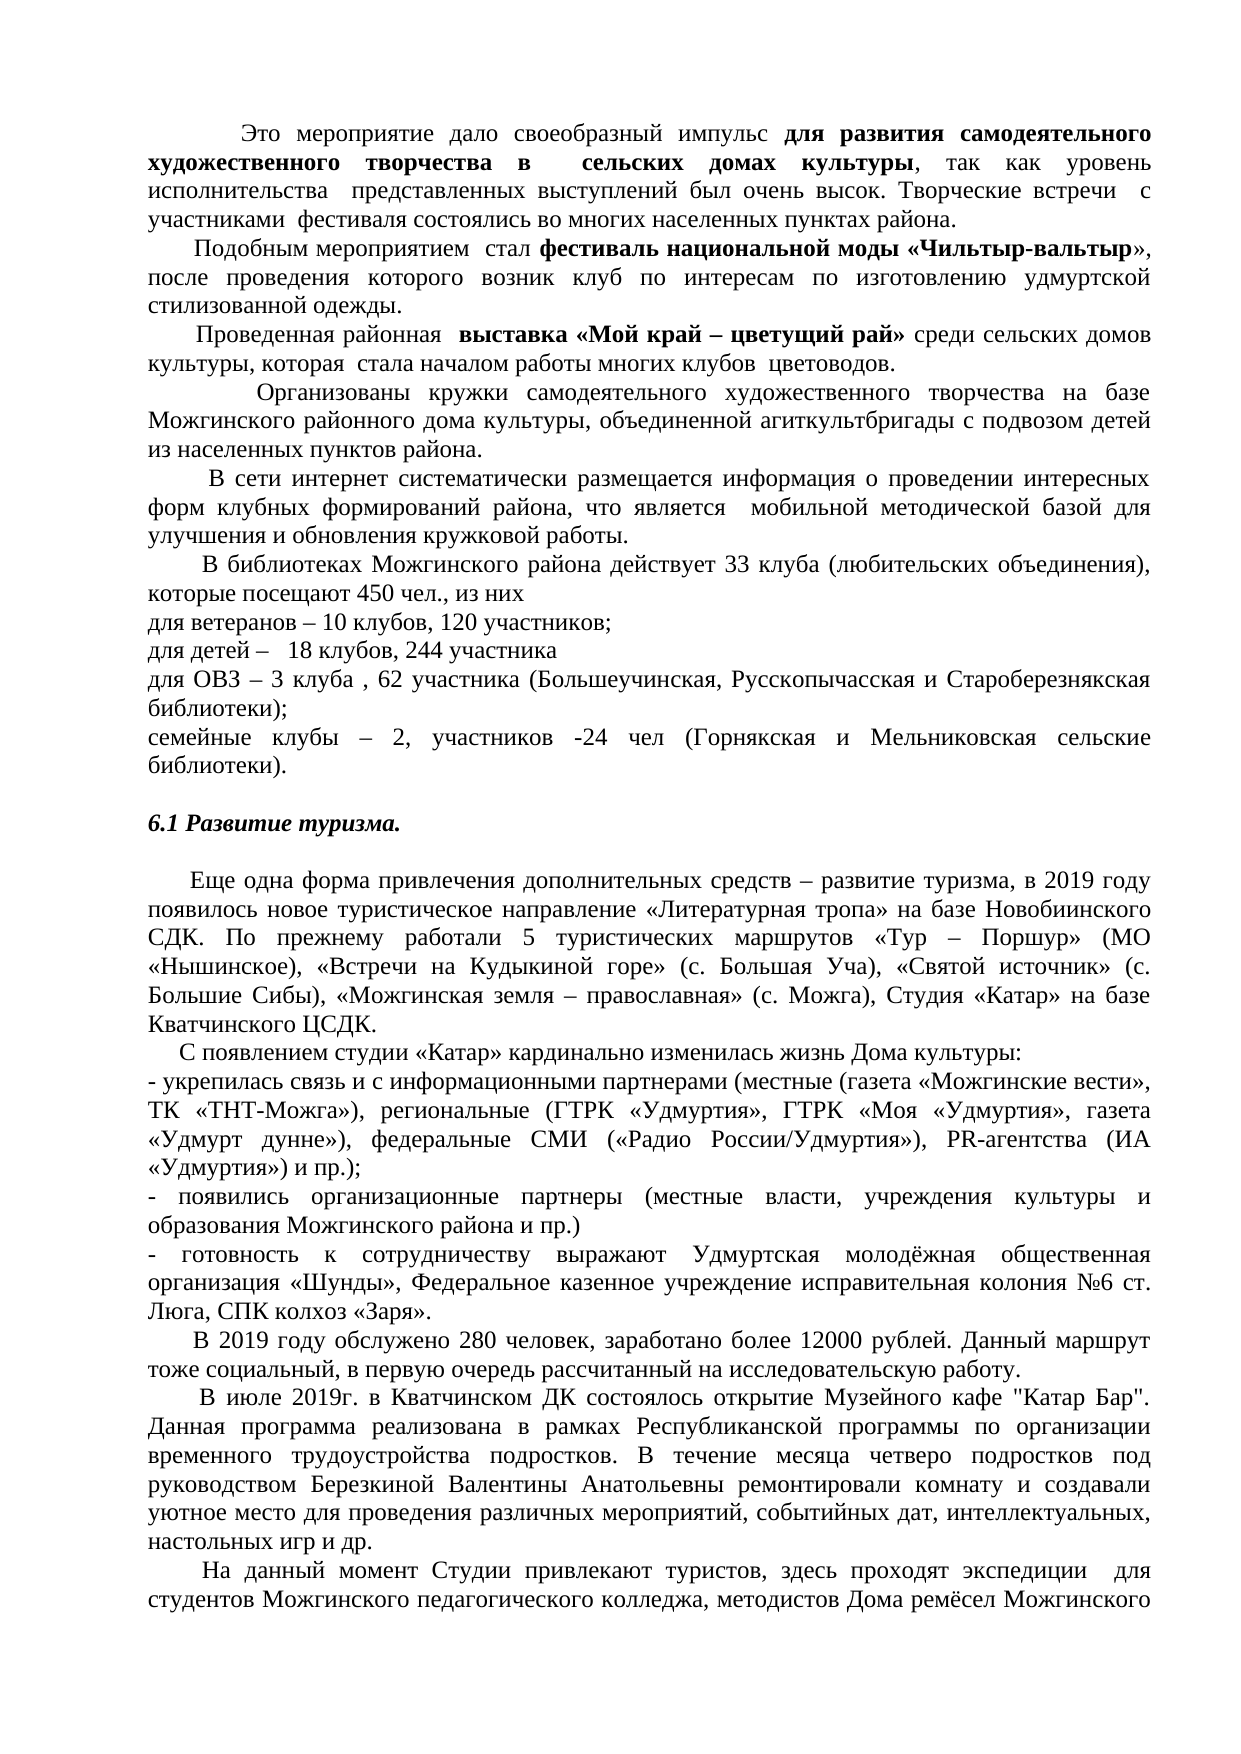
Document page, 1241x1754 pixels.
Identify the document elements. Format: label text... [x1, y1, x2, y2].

text для детей – 18 клубов, 244 участника [148, 636, 1152, 664]
text В июле 2019г. в Кватчинском ДК состоялось открытие Музейного кафе "Катар Бар". Данная программа реализована в рамках Республиканской программы по организации временного трудоустройства подростков. В течение месяца четверо подростков под руководством Березкиной Валентины Анатольевны ремонтировали комнату и создавали уютное место для проведения различных мероприятий, событийных дат, интеллектуальных, настольных игр и др. [148, 1382, 1152, 1555]
text 6.1 Развитие туризма. [148, 808, 1152, 837]
text Еще одна форма привлечения дополнительных средств – развитие туризма, в 2019 году появилось новое туристическое направление «Литературная тропа» на базе Новобиинского СДК. По прежнему работали 5 туристических маршрутов «Тур – Поршур» (МО «Нышинское), «Встречи на Кудыкиной горе» (с. Большая Уча), «Святой источник» (с. Большие Сибы), «Можгинская земля – православная» (с. Можга), Студия «Катар» на базе Кватчинского ЦСДК. [148, 865, 1152, 1037]
text Подобным мероприятием стал фестиваль национальной моды «Чильтыр-вальтыр», после проведения которого возник клуб по интересам по изготовлению удмуртской стилизованной одежды. [148, 233, 1152, 319]
text для ОВЗ – 3 клуба , 62 участника (Большеучинская, Русскопычасская и Староберезнякская библиотеки); [148, 664, 1152, 722]
text Организованы кружки самодеятельного художественного творчества на базе Можгинского районного дома культуры, объединенной агиткультбригады с подвозом детей из населенных пунктов района. [148, 377, 1152, 463]
text С появлением студии «Катар» кардинально изменилась жизнь Дома культуры: [148, 1037, 1152, 1066]
text В 2019 году обслужено 280 человек, заработано более 12000 рублей. Данный маршрут тоже социальный, в первую очередь рассчитанный на исследовательскую работу. [148, 1325, 1152, 1382]
text В библиотеках Можгинского района действует 33 клуба (любительских объединения), которые посещают 450 чел., из них [148, 549, 1152, 607]
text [148, 1555, 1152, 1612]
text - готовность к сотрудничеству выражают Удмуртская молодёжная общественная организация «Шунды», Федеральное казенное учреждение исправительная колония №6 ст. Люга, СПК колхоз «Заря». [148, 1239, 1152, 1325]
text - появились организационные партнеры (местные власти, учреждения культуры и образования Можгинского района и пр.) [148, 1181, 1152, 1239]
text В сети интернет систематически размещается информация о проведении интересных форм клубных формирований района, что является мобильной методической базой для улучшения и обновления кружковой работы. [148, 463, 1152, 549]
text Проведенная районная выставка «Мой край – цветущий рай» среди сельских домов культуры, которая стала началом работы многих клубов цветоводов. [148, 319, 1152, 377]
text Это мероприятие дало своеобразный импульс для развития самодеятельного художественного творчества в сельских домах культуры, так как уровень исполнительства представленных выступлений был очень высок. Творческие встречи с участниками фестиваля состоялись во многих населенных пунктах района. [148, 118, 1152, 233]
text семейные клубы – 2, участников -24 чел (Горнякская и Мельниковская сельские библиотеки). [148, 722, 1152, 779]
text - укрепилась связь и с информационными партнерами (местные (газета «Можгинские вести», ТК «ТНТ-Можга»), региональные (ГТРК «Удмуртия», ГТРК «Моя «Удмуртия», газета «Удмурт дунне»), федеральные СМИ («Радио России/Удмуртия»), PR-агентства (ИА «Удмуртия») и пр.); [148, 1066, 1152, 1181]
text для ветеранов – 10 клубов, 120 участников; [148, 607, 1152, 636]
